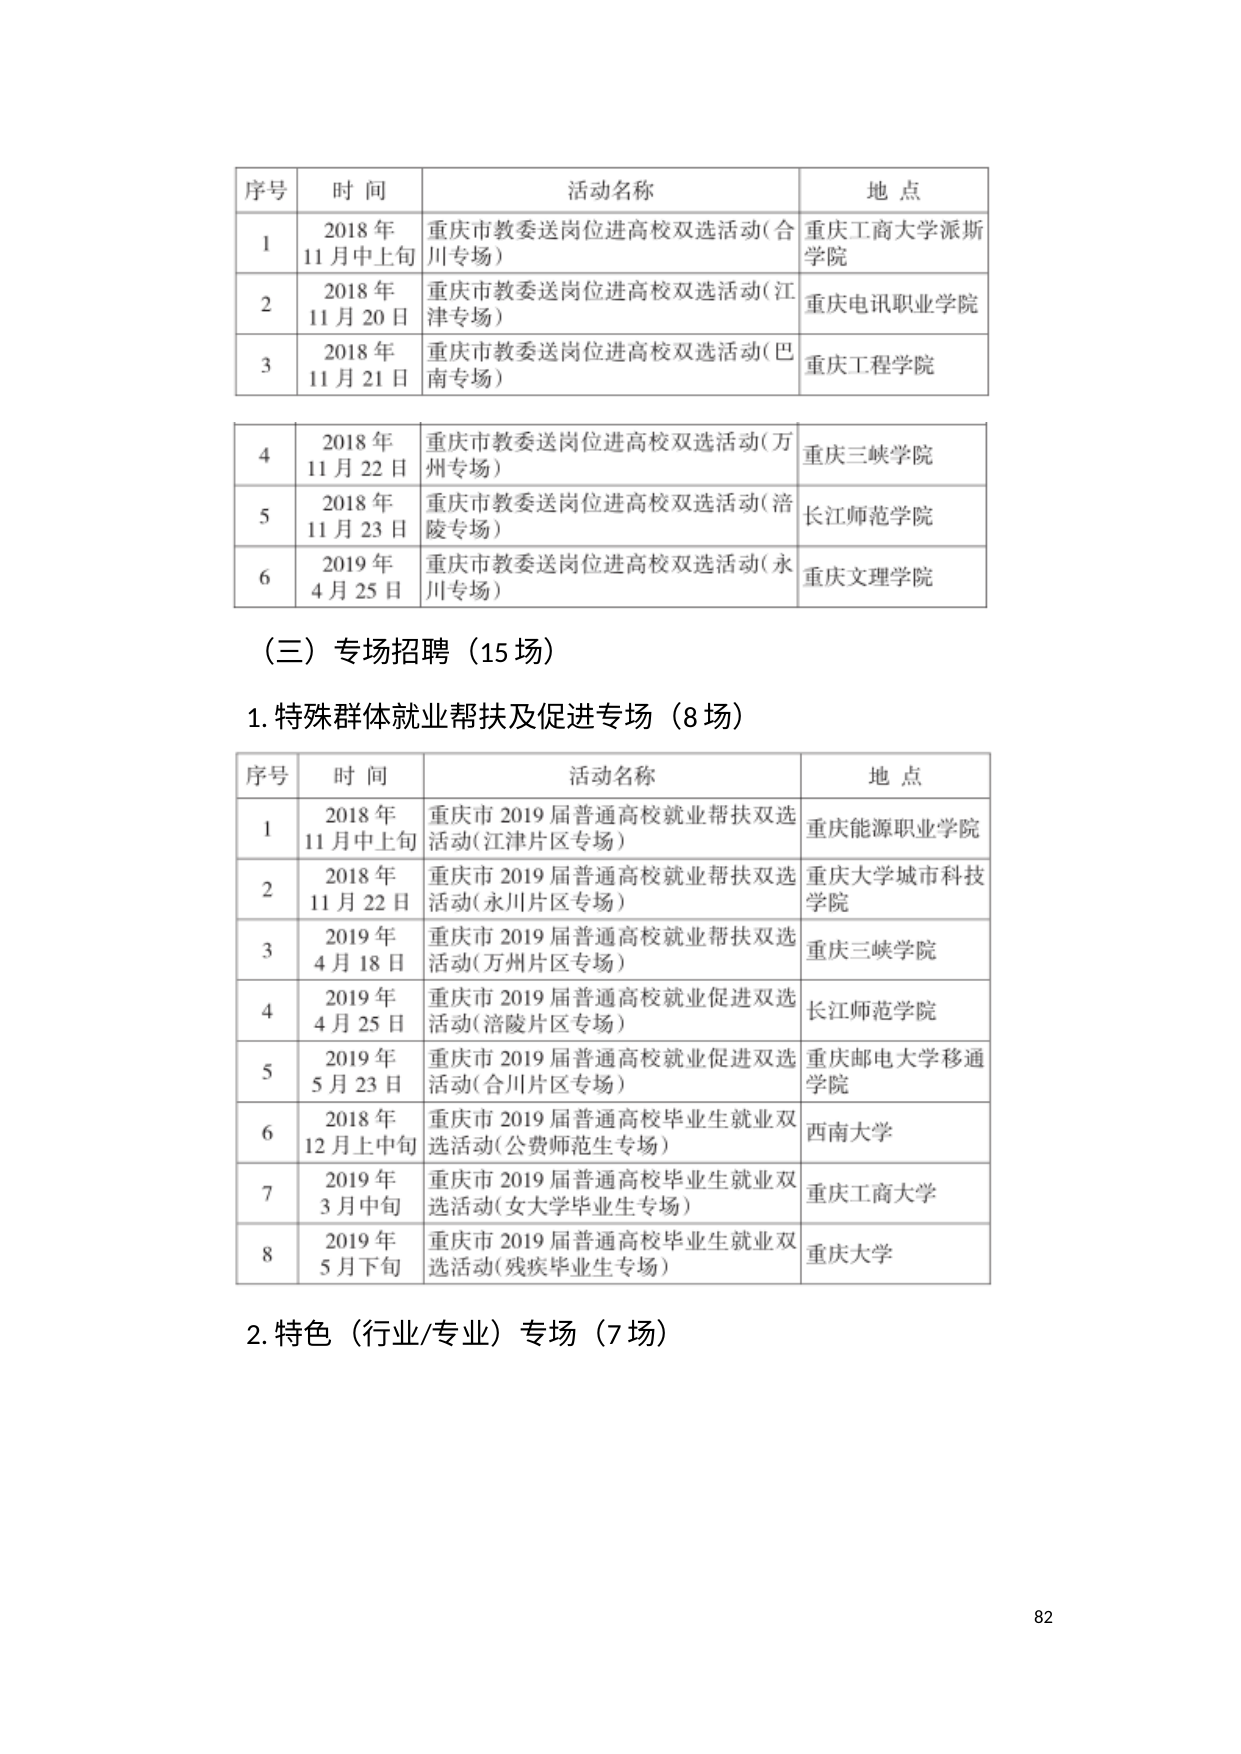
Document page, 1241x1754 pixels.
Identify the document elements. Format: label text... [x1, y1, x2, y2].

picture [231, 747, 996, 1288]
text 2. 特色（行业/专业）专场（7场） [187, 1299, 1053, 1364]
picture [231, 422, 989, 613]
text （三）专场招聘（15场） [187, 617, 1053, 682]
picture [231, 162, 994, 401]
text 1. 特殊群体就业帮扶及促进专场（8场） [187, 682, 1053, 747]
